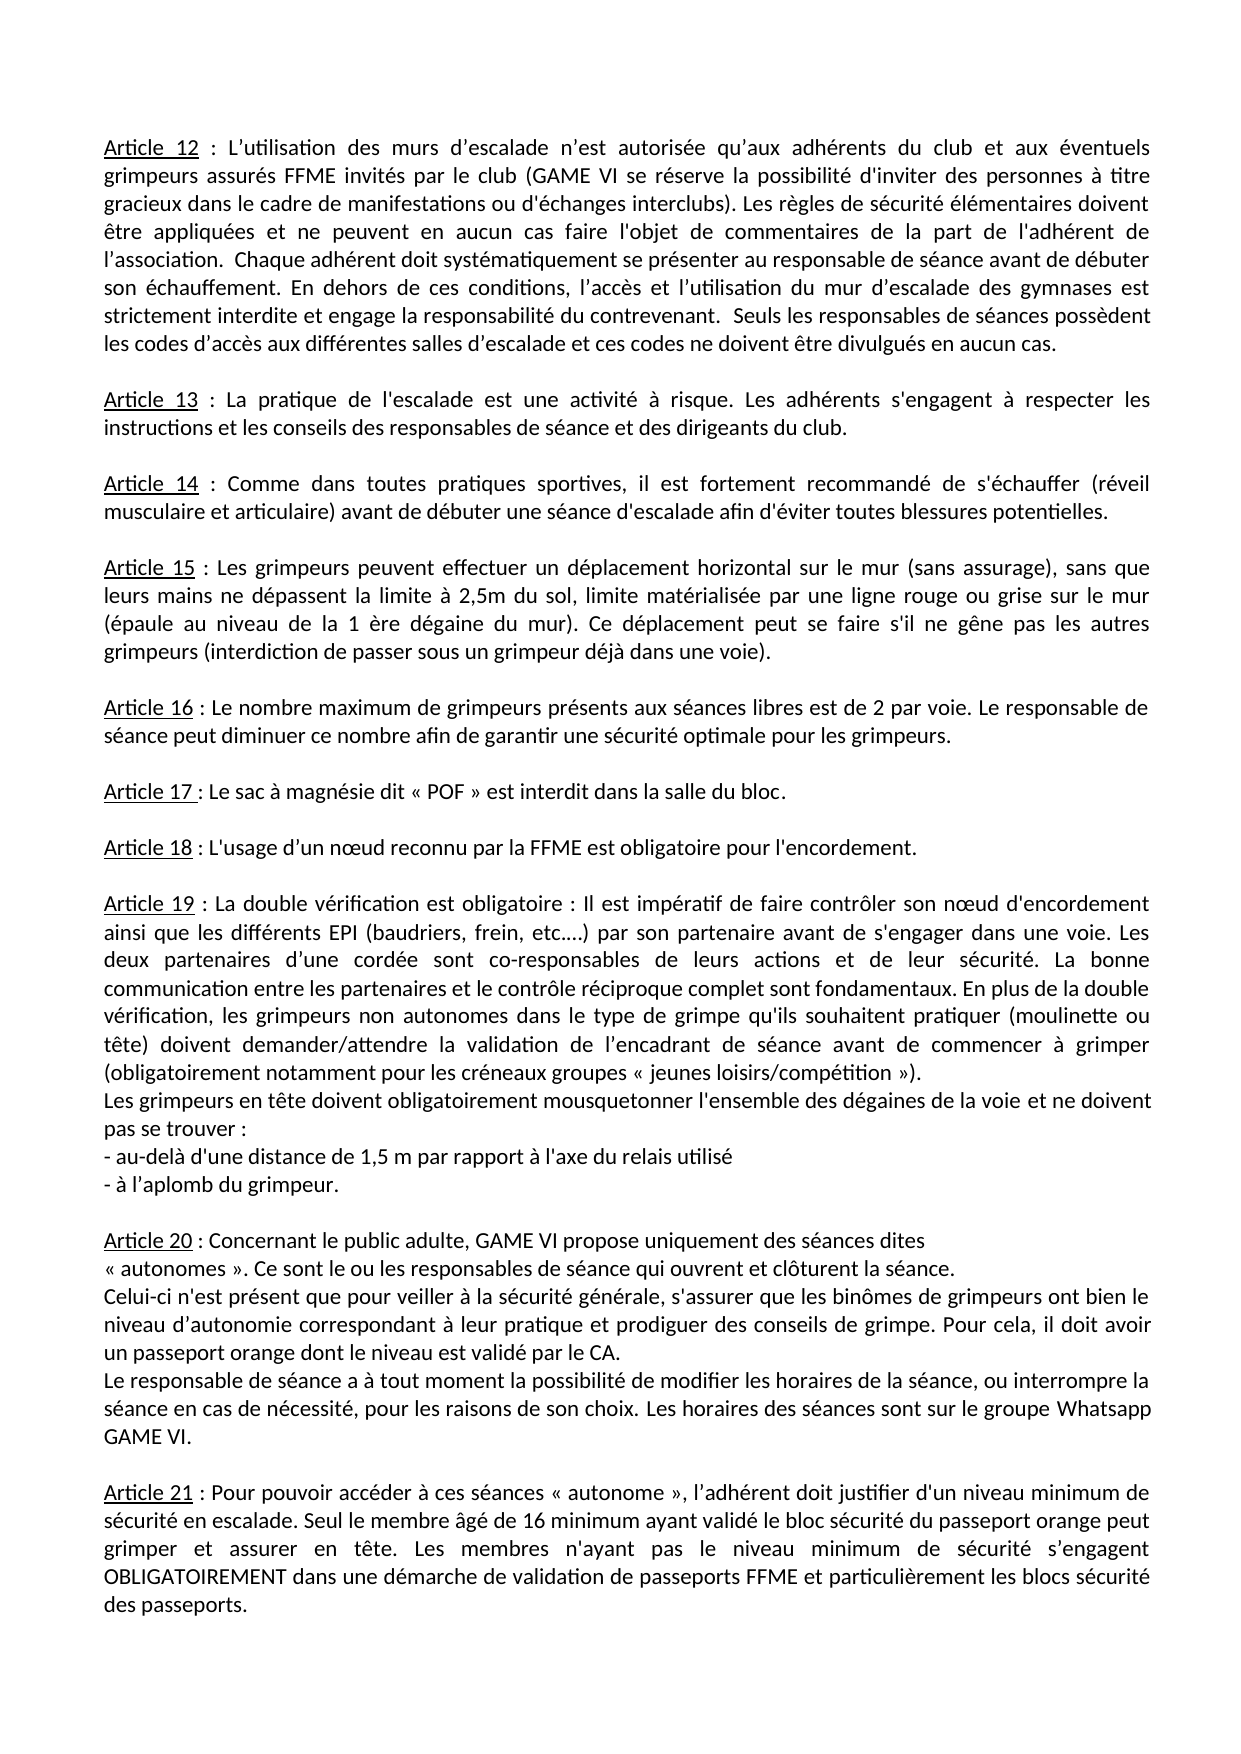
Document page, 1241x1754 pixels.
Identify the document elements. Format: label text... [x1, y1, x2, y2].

text Article 20 : Concernant le public adulte, GAME VI propose uniquement des séances dites [103, 1226, 1152, 1254]
text - à l’aplomb du grimpeur. [103, 1170, 1152, 1198]
text Article 14 : Comme dans toutes pratiques sportives, il est fortement recommandé de s'échauffer (réveil musculaire et articulaire) avant de débuter une séance d'escalade afin d'éviter toutes blessures potentielles. [103, 469, 1152, 525]
text Article 18 : L'usage d’un nœud reconnu par la FFME est obligatoire pour l'encordement. [103, 833, 1152, 862]
text Article 21 : Pour pouvoir accéder à ces séances « autonome », l’adhérent doit justifier d'un niveau minimum de sécurité en escalade. Seul le membre âgé de 16 minimum ayant validé le bloc sécurité du passeport orange peut grimper et assurer en tête. Les membres n'ayant pas le niveau minimum de sécurité s’engagent OBLIGATOIREMENT dans une démarche de validation de passeports FFME et particulièrement les blocs sécurité des passeports. [103, 1478, 1152, 1618]
text Article 17 : Le sac à magnésie dit « POF » est interdit dans la salle du bloc. [103, 777, 1152, 806]
text Article 12 : L’utilisation des murs d’escalade n’est autorisée qu’aux adhérents du club et aux éventuels grimpeurs assurés FFME invités par le club (GAME VI se réserve la possibilité d'inviter des personnes à titre gracieux dans le cadre de manifestations ou d'échanges interclubs). Les règles de sécurité élémentaires doivent être appliquées et ne peuvent en aucun cas faire l'objet de commentaires de la part de l'adhérent de l’association. Chaque adhérent doit systématiquement se présenter au responsable de séance avant de débuter son échauffement. En dehors de ces conditions, l’accès et l’utilisation du mur d’escalade des gymnases est strictement interdite et engage la responsabilité du contrevenant. Seuls les responsables de séances possèdent les codes d’accès aux différentes salles d’escalade et ces codes ne doivent être divulgués en aucun cas. [103, 133, 1152, 357]
text Article 19 : La double vérification est obligatoire : Il est impératif de faire contrôler son nœud d'encordement ainsi que les différents EPI (baudriers, frein, etc.…) par son partenaire avant de s'engager dans une voie. Les deux partenaires d’une cordée sont co-responsables de leurs actions et de leur sécurité. La bonne communication entre les partenaires et le contrôle réciproque complet sont fondamentaux. En plus de la double vérification, les grimpeurs non autonomes dans le type de grimpe qu'ils souhaitent pratiquer (moulinette ou tête) doivent demander/attendre la validation de l’encadrant de séance avant de commencer à grimper (obligatoirement notamment pour les créneaux groupes « jeunes loisirs/compétition »). [103, 889, 1152, 1086]
text - au-delà d'une distance de 1,5 m par rapport à l'axe du relais utilisé [103, 1142, 1152, 1170]
text Article 13 : La pratique de l'escalade est une activité à risque. Les adhérents s'engagent à respecter les instructions et les conseils des responsables de séance et des dirigeants du club. [103, 385, 1152, 441]
text Article 15 : Les grimpeurs peuvent effectuer un déplacement horizontal sur le mur (sans assurage), sans que leurs mains ne dépassent la limite à 2,5m du sol, limite matérialisée par une ligne rouge ou grise sur le mur (épaule au niveau de la 1 ère dégaine du mur). Ce déplacement peut se faire s'il ne gêne pas les autres grimpeurs (interdiction de passer sous un grimpeur déjà dans une voie). [103, 553, 1152, 665]
text Celui-ci n'est présent que pour veiller à la sécurité générale, s'assurer que les binômes de grimpeurs ont bien le niveau d’autonomie correspondant à leur pratique et prodiguer des conseils de grimpe. Pour cela, il doit avoir un passeport orange dont le niveau est validé par le CA. [103, 1282, 1152, 1366]
text Les grimpeurs en tête doivent obligatoirement mousquetonner l'ensemble des dégaines de la voie et ne doivent pas se trouver : [103, 1086, 1152, 1142]
text Article 16 : Le nombre maximum de grimpeurs présents aux séances libres est de 2 par voie. Le responsable de séance peut diminuer ce nombre afin de garantir une sécurité optimale pour les grimpeurs. [103, 693, 1152, 749]
text Le responsable de séance a à tout moment la possibilité de modifier les horaires de la séance, ou interrompre la séance en cas de nécessité, pour les raisons de son choix. Les horaires des séances sont sur le groupe Whatsapp GAME VI. [103, 1366, 1152, 1450]
text « autonomes ». Ce sont le ou les responsables de séance qui ouvrent et clôturent la séance. [103, 1254, 1152, 1282]
